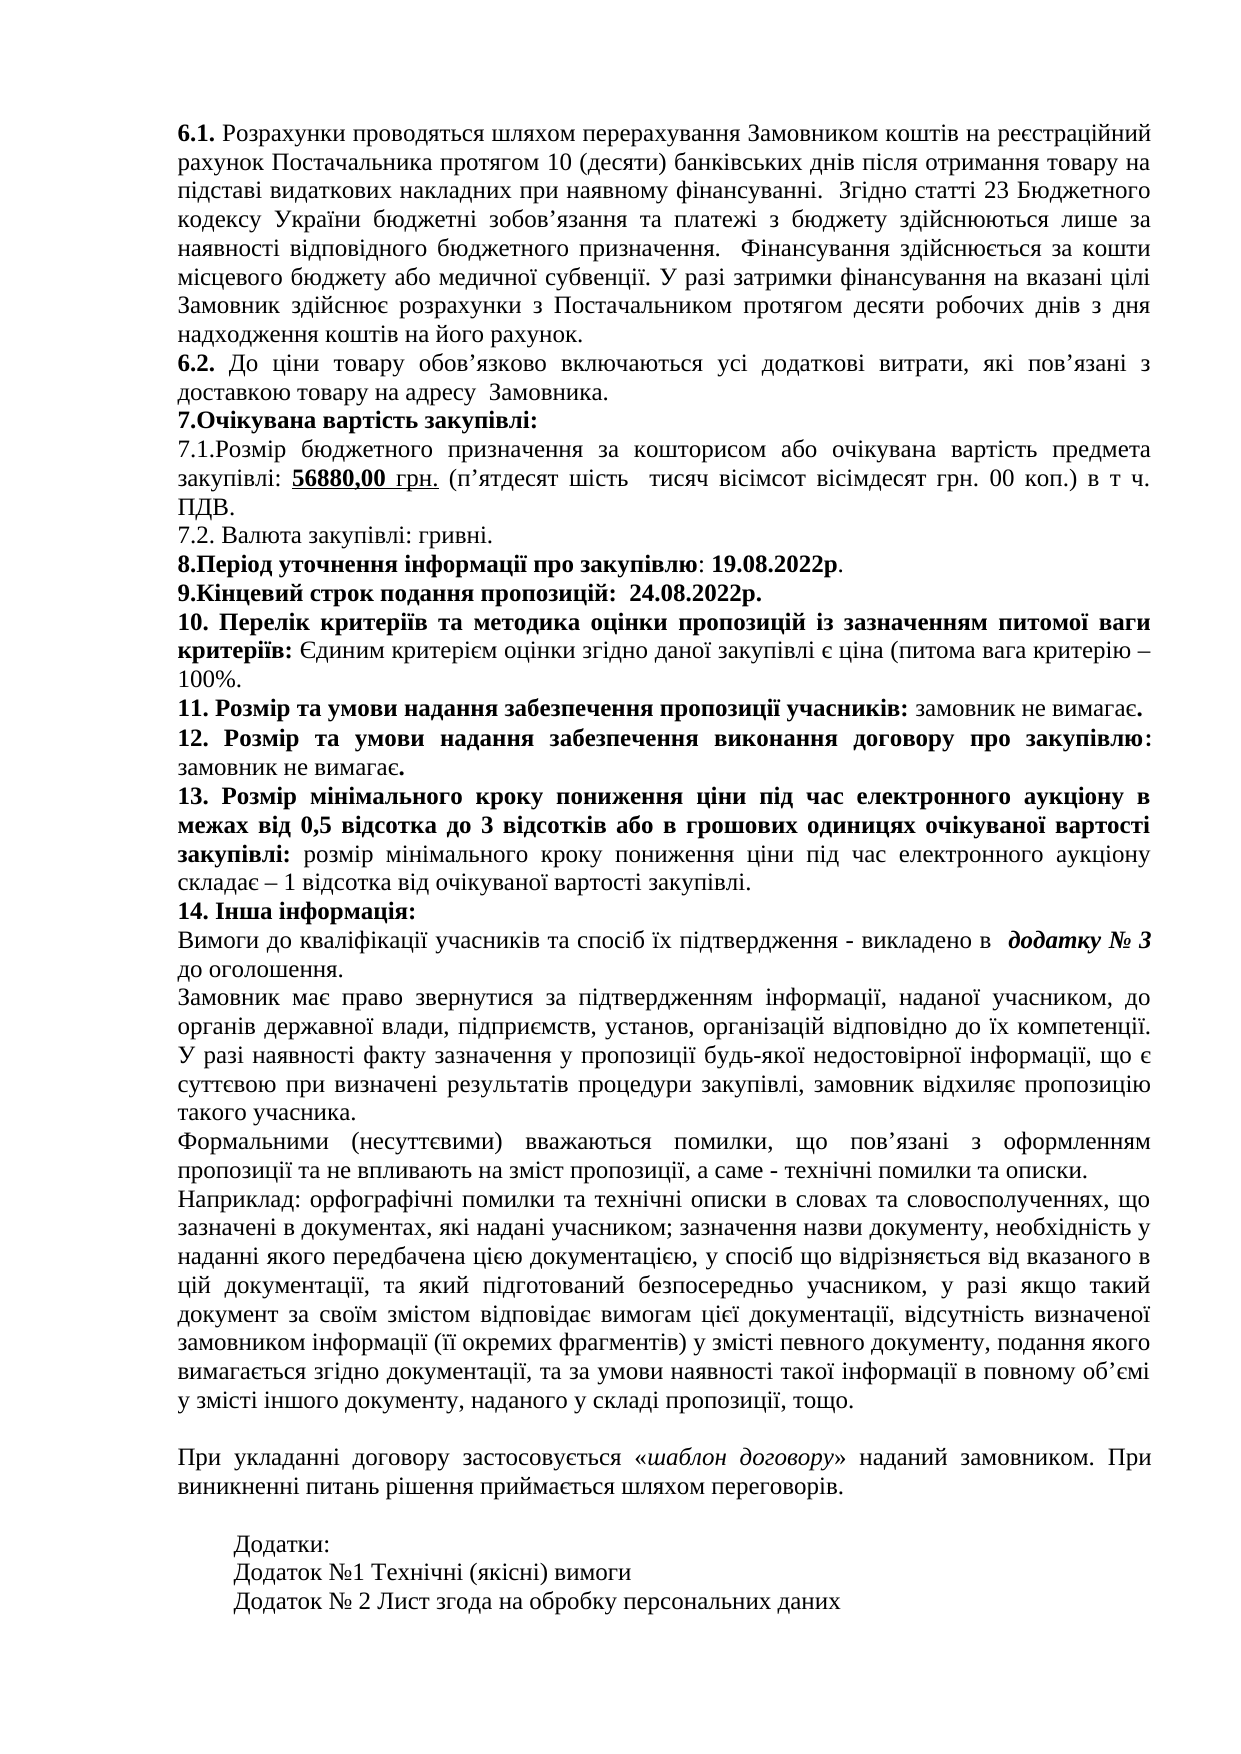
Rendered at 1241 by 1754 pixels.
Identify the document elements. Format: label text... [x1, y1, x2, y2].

text Додаток № 2 Лист згода на обробку персональних даних [177, 1586, 1152, 1615]
text 9.Кінцевий строк подання пропозицій: 24.08.2022р. [177, 578, 1152, 607]
text 14. Інша інформація: [177, 896, 1152, 925]
text 11. Розмір та умови надання забезпечення пропозиції учасників: замовник не вимагає. [177, 693, 1152, 722]
text Додатки: [177, 1529, 1152, 1557]
text 7.Очікувана вартість закупівлі: [177, 406, 1152, 434]
text 7.2. Валюта закупівлі: гривні. [177, 521, 1152, 549]
text Замовник має право звернутися за підтвердженням інформації, наданої учасником, до органів державної влади, підприємств, установ, організацій відповідно до їх компетенції. У разі наявності факту зазначення у пропозиції будь-якої недостовірної інформації, що є суттєвою при визначені результатів процедури закупівлі, замовник відхиляє пропозицію такого учасника. [177, 982, 1152, 1126]
text Формальними (несуттєвими) вважаються помилки, що пов’язані з оформленням пропозиції та не впливають на зміст пропозиції, а саме - технічні помилки та описки. [177, 1126, 1152, 1184]
text 12. Розмір та умови надання забезпечення виконання договору про закупівлю: замовник не вимагає. [177, 722, 1152, 781]
text 10. Перелік критеріїв та методика оцінки пропозицій із зазначенням питомої ваги критеріїв: Єдиним критерієм оцінки згідно даної закупівлі є ціна (питома вага критерію – 100%. [177, 607, 1152, 693]
text При укладанні договору застосовується «шаблон договору» наданий замовником. При виникненні питань рішення приймається шляхом переговорів. [177, 1442, 1152, 1500]
text 13. Розмір мінімального кроку пониження ціни під час електронного аукціону в межах від 0,5 відсотка до 3 відсотків або в грошових одиницях очікуваної вартості закупівлі: розмір мінімального кроку пониження ціни під час електронного аукціону складає – 1 відсотка від очікуваної вартості закупівлі. [177, 781, 1152, 896]
text Наприклад: орфографічні помилки та технічні описки в словах та словосполученнях, що зазначені в документах, які надані учасником; зазначення назви документу, необхідність у наданні якого передбачена цією документацією, у спосіб що відрізняється від вказаного в цій документації, та який підготований безпосередньо учасником, у разі якщо такий документ за своїм змістом відповідає вимогам цієї документації, відсутність визначеної замовником інформації (її окремих фрагментів) у змісті певного документу, подання якого вимагається згідно документації, та за умови наявності такої інформації в повному об’ємі у змісті іншого документу, наданого у складі пропозиції, тощо. [177, 1184, 1152, 1414]
text 7.1.Розмір бюджетного призначення за кошторисом або очікувана вартість предмета закупівлі: 56880,00 грн. (п’ятдесят шість тисяч вісімсот вісімдесят грн. 00 коп.) в т ч. ПДВ. [177, 434, 1152, 521]
text 6.2. До ціни товару обов’язково включаються усі додаткові витрати, які пов’язані з доставкою товару на адресу Замовника. [177, 348, 1152, 406]
text 6.1. Розрахунки проводяться шляхом перерахування Замовником коштів на реєстраційний рахунок Постачальника протягом 10 (десяти) банківських днів після отримання товару на підставі видаткових накладних при наявному фінансуванні. Згідно статті 23 Бюджетного кодексу України бюджетні зобов’язання та платежі з бюджету здійснюються лише за наявності відповідного бюджетного призначення. Фінансування здійснюється за кошти місцевого бюджету або медичної субвенції. У разі затримки фінансування на вказані цілі Замовник здійснює розрахунки з Постачальником протягом десяти робочих днів з дня надходження коштів на його рахунок. [177, 118, 1152, 348]
text 8.Період уточнення інформації про закупівлю: 19.08.2022р. [177, 549, 1152, 578]
text Додаток №1 Технічні (якісні) вимоги [177, 1557, 1152, 1586]
text Вимоги до кваліфікації учасників та спосіб їх підтвердження - викладено в додатку № 3 до оголошення. [177, 925, 1152, 982]
